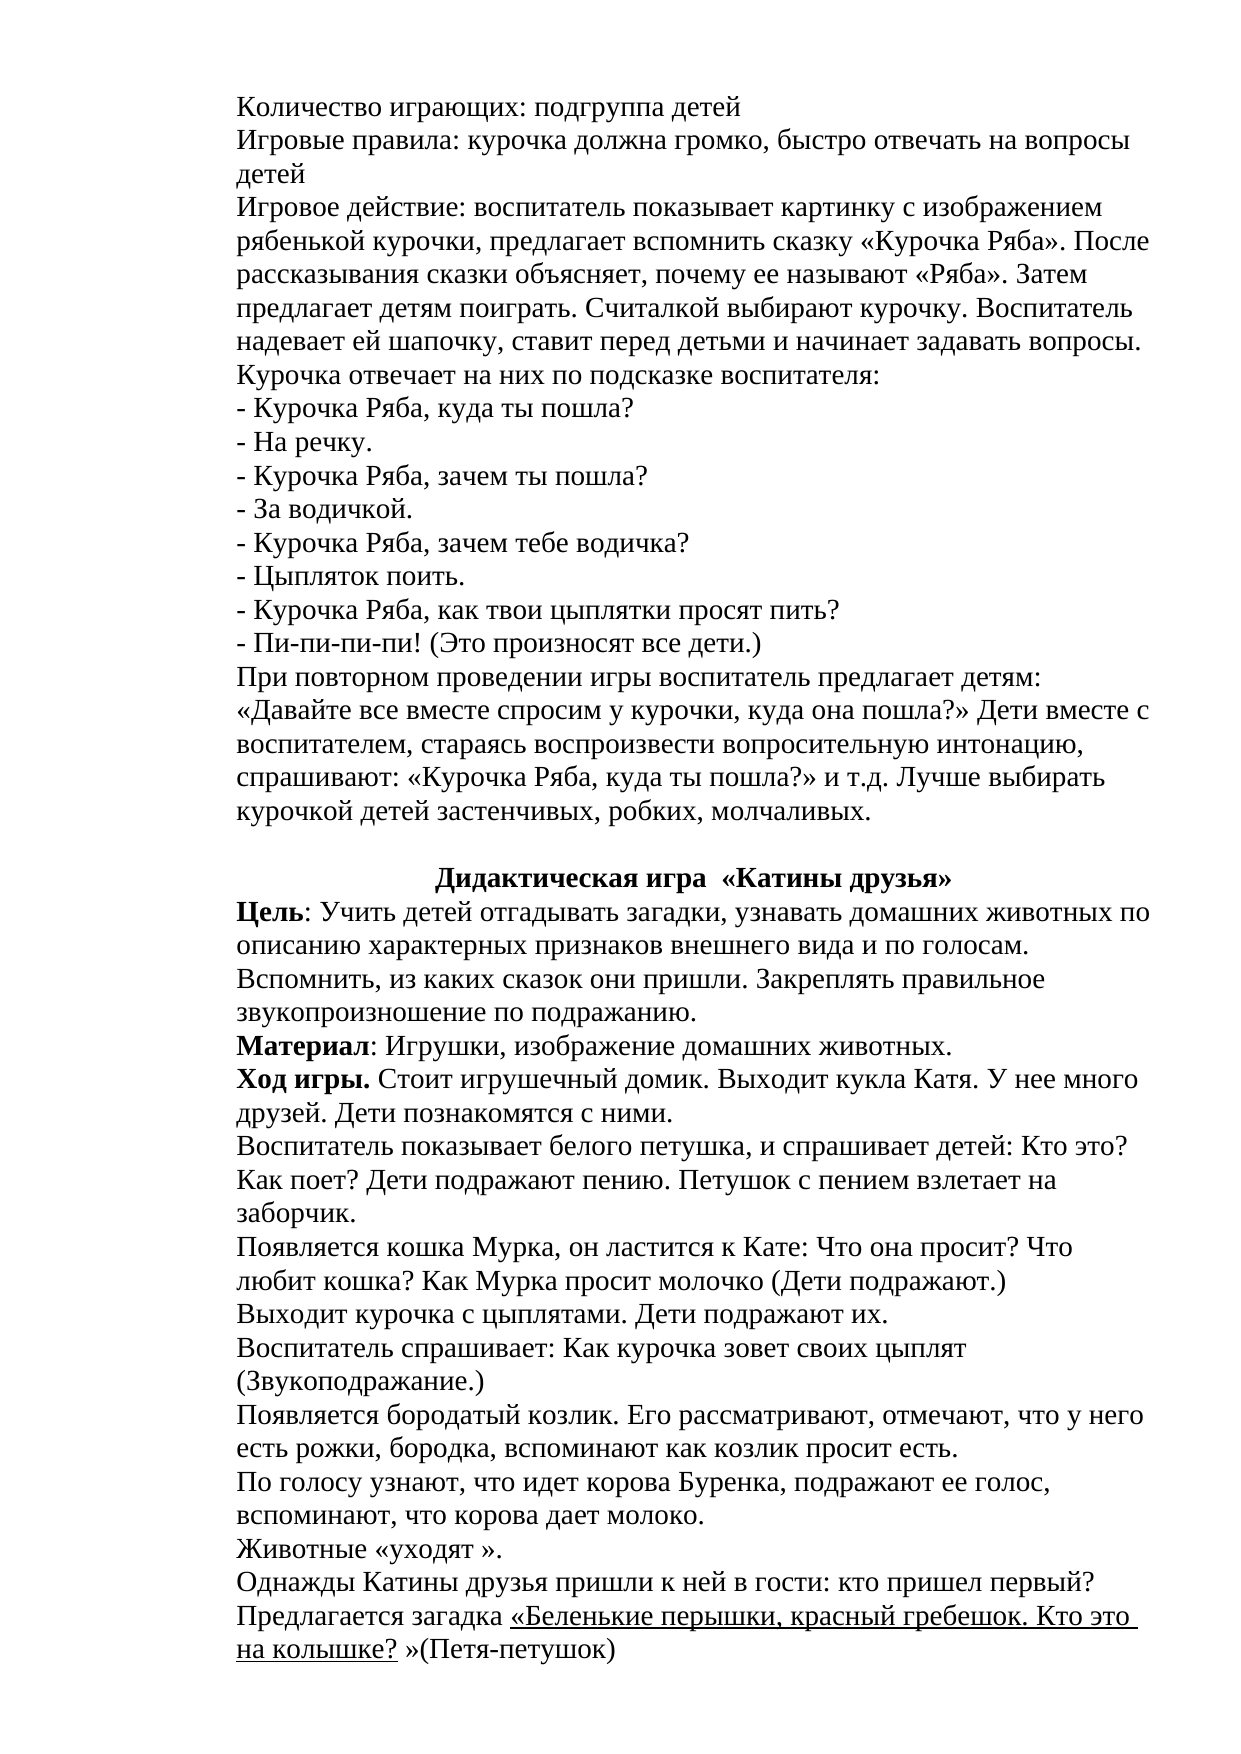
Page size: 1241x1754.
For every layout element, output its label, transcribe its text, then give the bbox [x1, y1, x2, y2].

text - На речку. [236, 424, 1152, 458]
text Воспитатель спрашивает: Как курочка зовет своих цыплят (Звукоподражание.) [236, 1330, 1152, 1397]
text - Курочка Ряба, зачем ты пошла? [236, 458, 1152, 491]
text - Курочка Ряба, как твои цыплятки просят пить? [236, 592, 1152, 625]
text Однажды Катины друзья пришли к ней в гости: кто пришел первый? [236, 1564, 1152, 1598]
text - Цыпляток поить. [236, 558, 1152, 592]
text - Пи-пи-пи-пи! (Это произносят все дети.) [236, 625, 1152, 659]
text Ход игры. Стоит игрушечный домик. Выходит кукла Катя. У нее много друзей. Дети познакомятся с ними. [236, 1061, 1152, 1128]
text Игровое действие: воспитатель показывает картинку с изображением рябенькой курочки, предлагает вспомнить сказку «Курочка Ряба». После рассказывания сказки объясняет, почему ее называют «Ряба». Затем предлагает детям поиграть. Считалкой выбирают курочку. Воспитатель надевает ей шапочку, ставит перед детьми и начинает задавать вопросы. Курочка отвечает на них по подсказке воспитателя: [236, 189, 1152, 391]
text Дидактическая игра «Катины друзья» [236, 860, 1152, 894]
text - За водичкой. [236, 491, 1152, 525]
text Выходит курочка с цыплятами. Дети подражают их. [236, 1296, 1152, 1330]
text - Курочка Ряба, зачем тебе водичка? [236, 525, 1152, 558]
text - Курочка Ряба, куда ты пошла? [236, 391, 1152, 424]
text Появляется кошка Мурка, он ластится к Кате: Что она просит? Что любит кошка? Как Мурка просит молочко (Дети подражают.) [236, 1229, 1152, 1296]
text Игровые правила: курочка должна громко, быстро отвечать на вопросы детей [236, 122, 1152, 189]
text Воспитатель показывает белого петушка, и спрашивает детей: Кто это? Как поет? Дети подражают пению. Петушок с пением взлетает на заборчик. [236, 1128, 1152, 1229]
text Количество играющих: подгруппа детей [236, 89, 1152, 122]
text При повторном проведении игры воспитатель предлагает детям: «Давайте все вместе спросим у курочки, куда она пошла?» Дети вместе с воспитателем, стараясь воспроизвести вопросительную интонацию, спрашивают: «Курочка Ряба, куда ты пошла?» и т.д. Лучше выбирать курочкой детей застенчивых, робких, молчаливых. [236, 659, 1152, 827]
text Предлагается загадка «Беленькие перышки, красный гребешок. Кто это на колышке? »(Петя-петушок) [236, 1598, 1152, 1665]
text Появляется бородатый козлик. Его рассматривают, отмечают, что у него есть рожки, бородка, вспоминают как козлик просит есть. [236, 1397, 1152, 1464]
text Животные «уходят ». [236, 1531, 1152, 1564]
text Цель: Учить детей отгадывать загадки, узнавать домашних животных по описанию характерных признаков внешнего вида и по голосам. Вспомнить, из каких сказок они пришли. Закреплять правильное звукопроизношение по подражанию. [236, 894, 1152, 1028]
text По голосу узнают, что идет корова Буренка, подражают ее голос, вспоминают, что корова дает молоко. [236, 1464, 1152, 1531]
text Материал: Игрушки, изображение домашних животных. [236, 1028, 1152, 1061]
